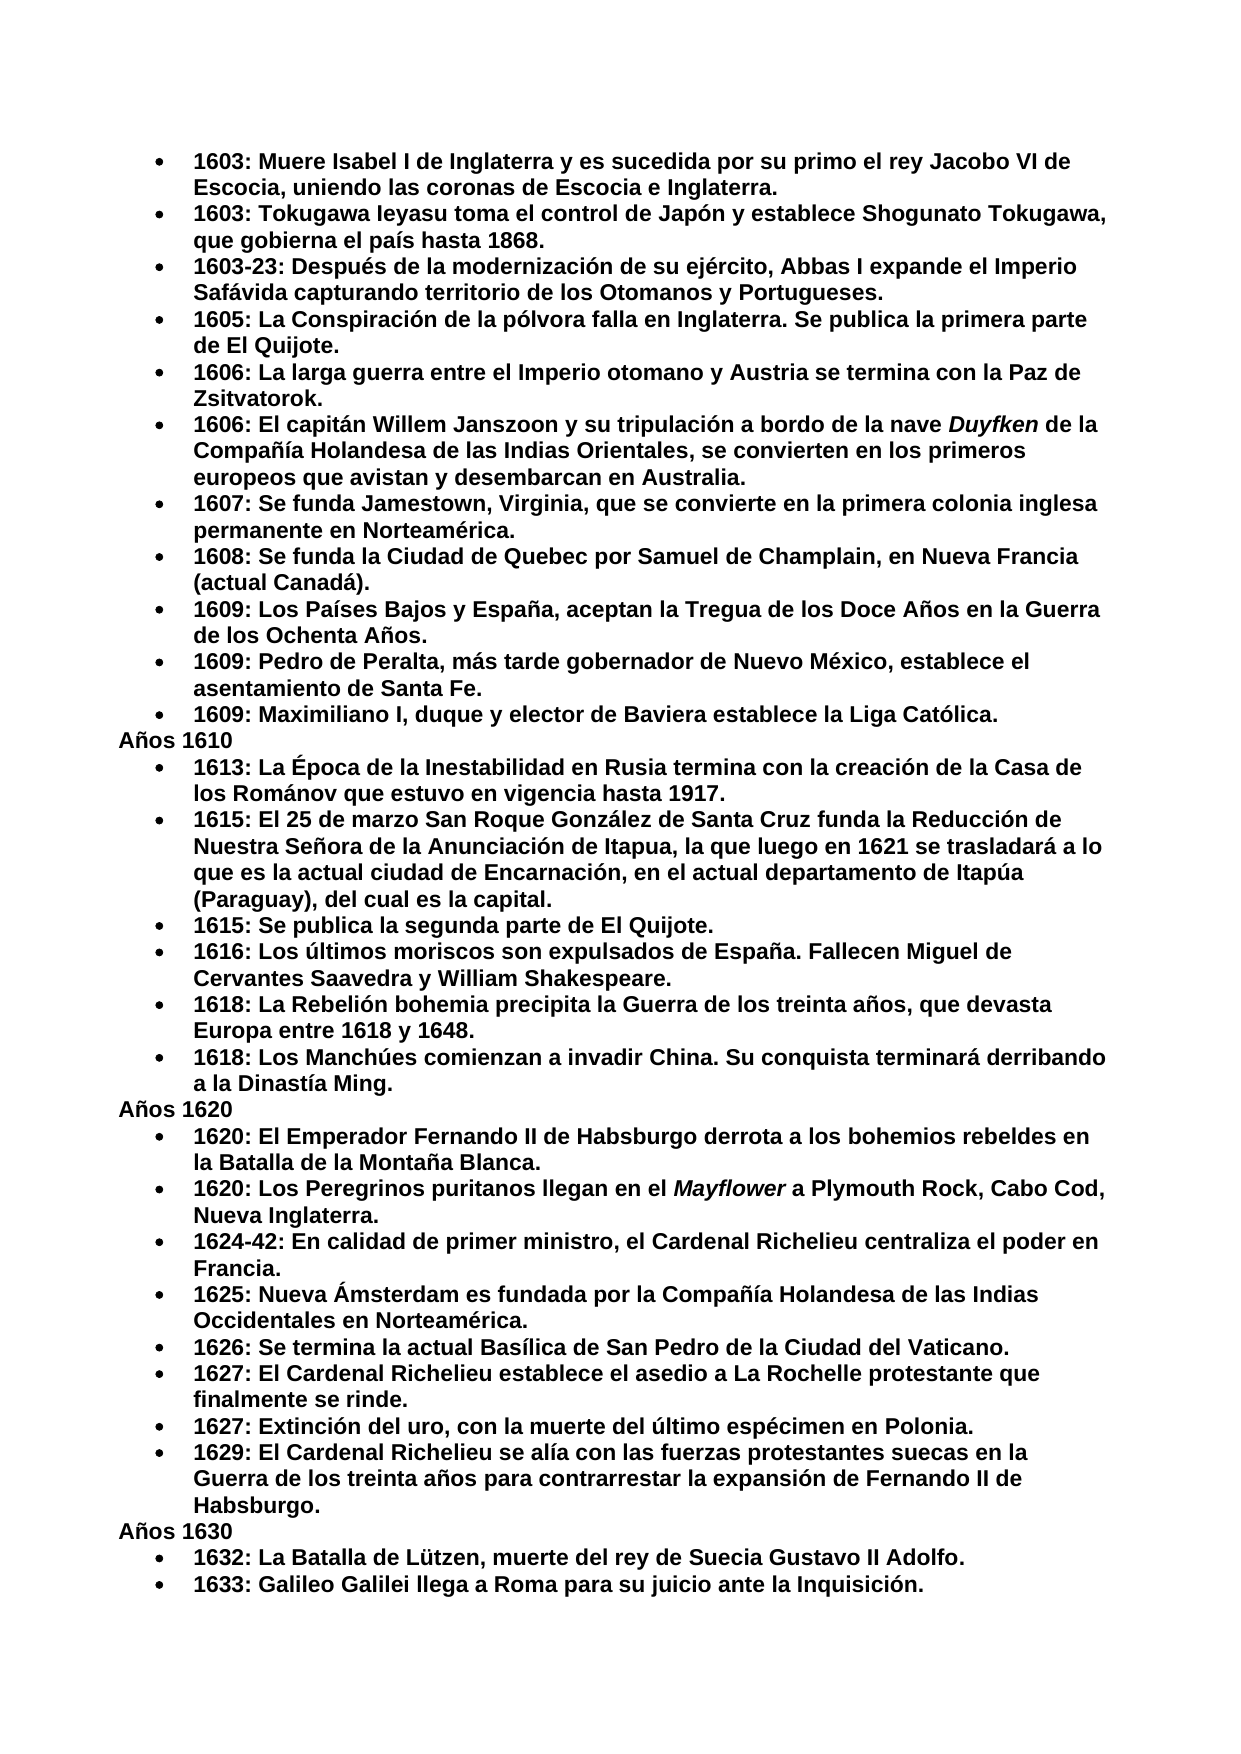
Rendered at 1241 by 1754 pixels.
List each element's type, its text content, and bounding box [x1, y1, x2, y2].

list 1603-23: Después de la modernización de su ejército, Abbas I expande el Imperio Safávida capturando territorio de los Otomanos y Portugueses. [156, 253, 1107, 306]
list 1603: Muere Isabel I de Inglaterra y es sucedida por su primo el rey Jacobo VI de Escocia, uniendo las coronas de Escocia e Inglaterra. [156, 148, 1107, 200]
list 1603: Tokugawa Ieyasu toma el control de Japón y establece Shogunato Tokugawa, que gobierna el país hasta 1868. [156, 200, 1107, 253]
list 1627: El Cardenal Richelieu establece el asedio a La Rochelle protestante que finalmente se rinde. [156, 1360, 1107, 1413]
list 1624-42: En calidad de primer ministro, el Cardenal Richelieu centraliza el poder en Francia. [156, 1228, 1107, 1281]
subtitle Años 1630 [118, 1518, 1107, 1544]
list 1613: La Época de la Inestabilidad en Rusia termina con la creación de la Casa de los Románov que estuvo en vigencia hasta 1917. [156, 754, 1107, 806]
list 1618: La Rebelión bohemia precipita la Guerra de los treinta años, que devasta Europa entre 1618 y 1648. [156, 991, 1107, 1044]
subtitle Años 1610 [118, 727, 1107, 754]
list 1609: Maximiliano I, duque y elector de Baviera establece la Liga Católica. [156, 701, 1107, 727]
subtitle Años 1620 [118, 1096, 1107, 1123]
list 1615: El 25 de marzo San Roque González de Santa Cruz funda la Reducción de Nuestra Señora de la Anunciación de Itapua, la que luego en 1621 se trasladará a lo que es la actual ciudad de Encarnación, en el actual departamento de Itapúa (Paraguay), del cual es la capital. [156, 806, 1107, 912]
list 1632: La Batalla de Lützen, muerte del rey de Suecia Gustavo II Adolfo. [156, 1544, 1107, 1571]
list 1606: El capitán Willem Janszoon y su tripulación a bordo de la nave Duyfken de la Compañía Holandesa de las Indias Orientales, se convierten en los primeros europeos que avistan y desembarcan en Australia. [156, 411, 1107, 490]
list 1615: Se publica la segunda parte de El Quijote. [156, 912, 1107, 938]
list 1618: Los Manchúes comienzan a invadir China. Su conquista terminará derribando a la Dinastía Ming. [156, 1044, 1107, 1096]
list 1606: La larga guerra entre el Imperio otomano y Austria se termina con la Paz de Zsitvatorok. [156, 358, 1107, 411]
list 1609: Pedro de Peralta, más tarde gobernador de Nuevo México, establece el asentamiento de Santa Fe. [156, 648, 1107, 701]
list 1626: Se termina la actual Basílica de San Pedro de la Ciudad del Vaticano. [156, 1333, 1107, 1360]
list 1620: Los Peregrinos puritanos llegan en el Mayflower a Plymouth Rock, Cabo Cod, Nueva Inglaterra. [156, 1175, 1107, 1228]
list 1627: Extinción del uro, con la muerte del último espécimen en Polonia. [156, 1413, 1107, 1439]
list 1609: Los Países Bajos y España, aceptan la Tregua de los Doce Años en la Guerra de los Ochenta Años. [156, 596, 1107, 648]
list 1633: Galileo Galilei llega a Roma para su juicio ante la Inquisición. [156, 1571, 1107, 1597]
list 1605: La Conspiración de la pólvora falla en Inglaterra. Se publica la primera parte de El Quijote. [156, 306, 1107, 358]
list 1629: El Cardenal Richelieu se alía con las fuerzas protestantes suecas en la Guerra de los treinta años para contrarrestar la expansión de Fernando II de Habsburgo. [156, 1439, 1107, 1518]
list 1608: Se funda la Ciudad de Quebec por Samuel de Champlain, en Nueva Francia (actual Canadá). [156, 543, 1107, 596]
list 1625: Nueva Ámsterdam es fundada por la Compañía Holandesa de las Indias Occidentales en Norteamérica. [156, 1281, 1107, 1333]
list 1616: Los últimos moriscos son expulsados de España. Fallecen Miguel de Cervantes Saavedra y William Shakespeare. [156, 938, 1107, 991]
list 1607: Se funda Jamestown, Virginia, que se convierte en la primera colonia inglesa permanente en Norteamérica. [156, 490, 1107, 543]
list 1620: El Emperador Fernando II de Habsburgo derrota a los bohemios rebeldes en la Batalla de la Montaña Blanca. [156, 1123, 1107, 1175]
